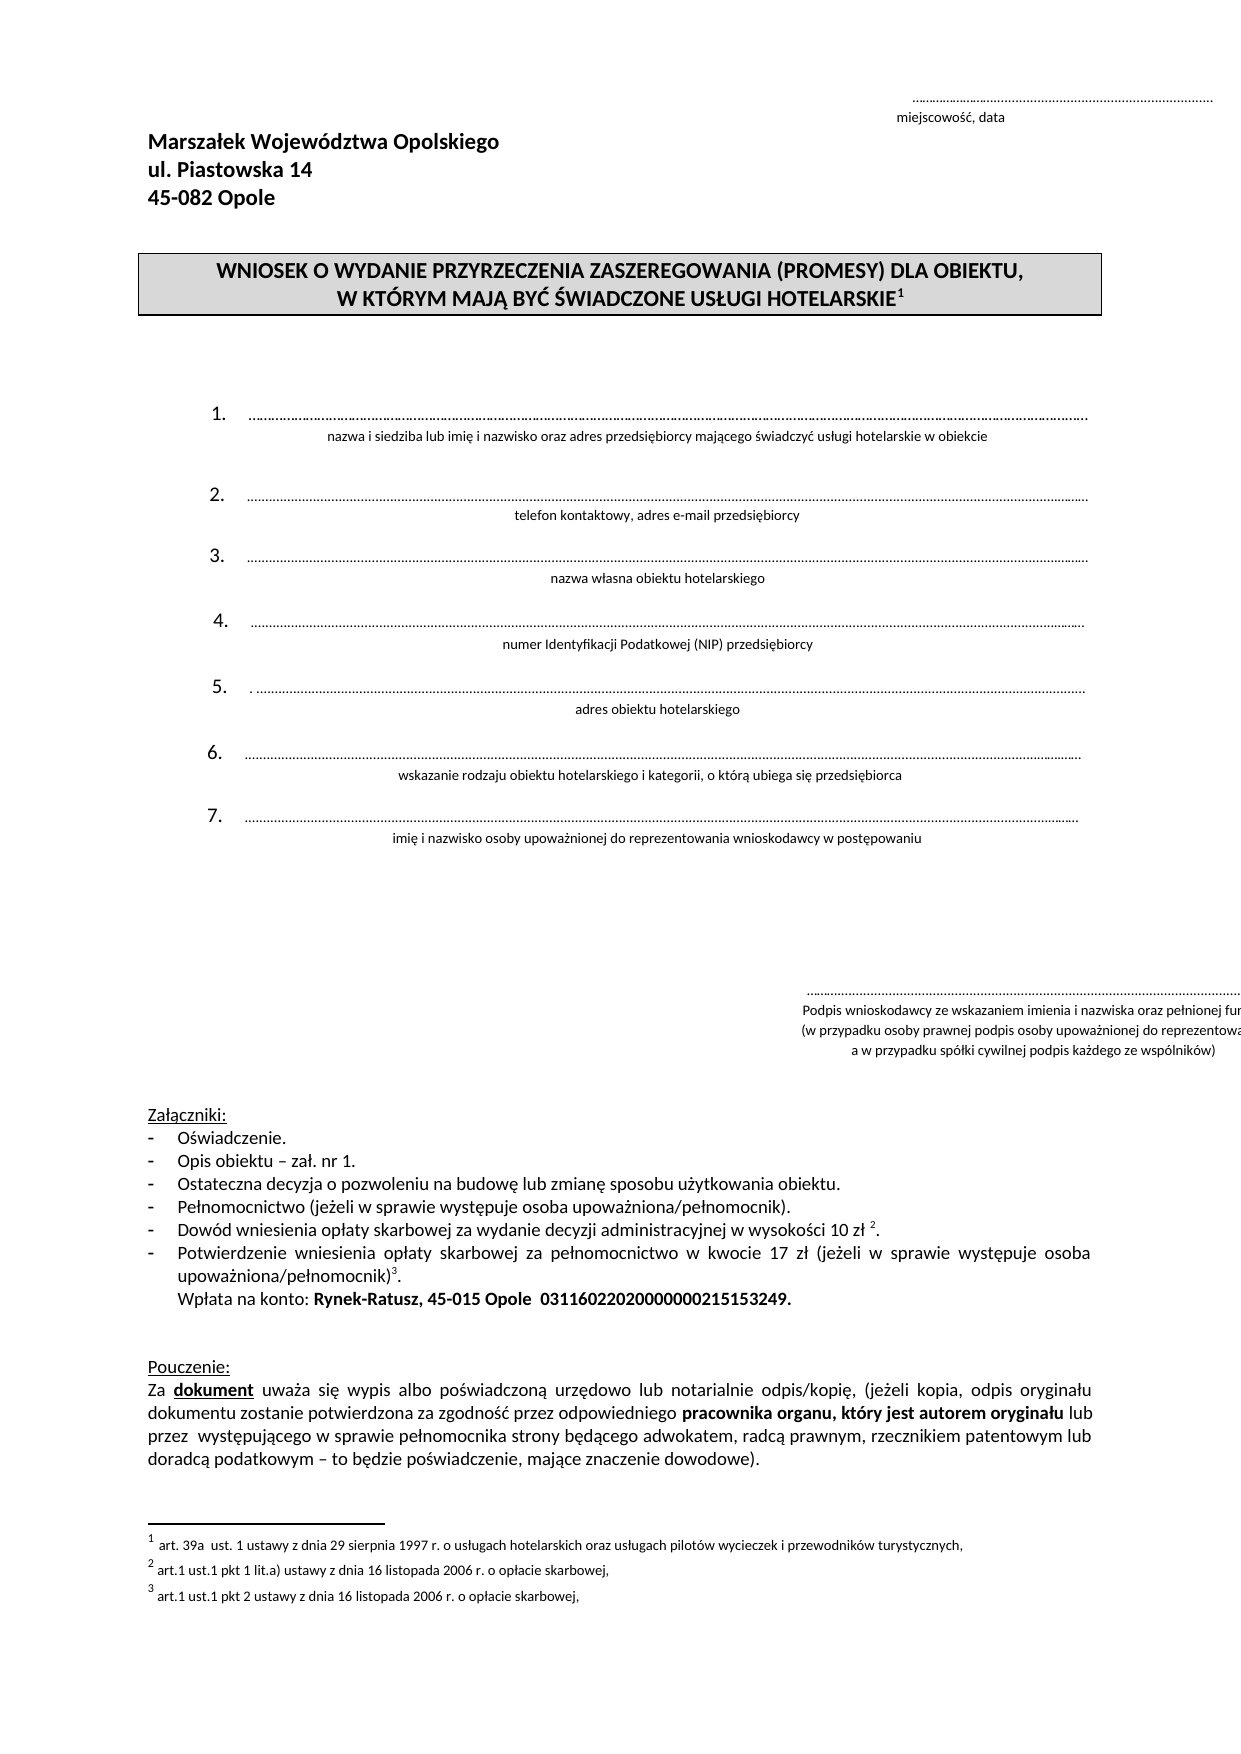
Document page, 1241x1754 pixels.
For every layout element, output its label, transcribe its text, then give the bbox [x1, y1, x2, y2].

text WNIOSEK O WYDANIE PRZYRZECZENIA ZASZEREGOWANIA (PROMESY) DLA OBIEKTU, W KTÓRYM MAJĄ BYĆ ŚWIADCZONE USŁUGI HOTELARSKIE [139, 254, 1101, 314]
text 45-082 Opole [148, 183, 1093, 211]
text Załączniki: [148, 1103, 1093, 1126]
list ........................................................................................................................................................................................................................…….…… [207, 739, 1093, 764]
text ul. Piastowska 14 [148, 155, 1093, 183]
text imię i nazwisko osoby upoważnionej do reprezentowania wnioskodawcy w postępowaniu [221, 829, 1093, 847]
list ...........................................................................................................................................................................................................................……… [207, 607, 1093, 633]
list Opis obiektu – zał. nr 1. [148, 1149, 1093, 1172]
text ………................................................................................................................... [148, 950, 1093, 999]
list ………………………………………………………………………………………………………………………………………………………………………………………………… [207, 400, 1093, 425]
list .............................................................................................................................................................................................................................……… [207, 481, 1093, 506]
list Pełnomocnictwo (jeżeli w sprawie występuje osoba upoważniona/pełnomocnik). [148, 1195, 1093, 1218]
text a w przypadku spółki cywilnej podpis każdego ze wspólników) [148, 1041, 1093, 1059]
text Za dokument uważa się wypis albo poświadczoną urzędowo lub notarialnie odpis/kopię, (jeżeli kopia, odpis oryginału dokumentu zostanie potwierdzona za zgodność przez odpowiedniego pracownika organu, który jest autorem oryginału lub przez występującego w sprawie pełnomocnika strony będącego adwokatem, radcą prawnym, rzecznikiem patentowym lub doradcą podatkowym – to będzie poświadczenie, mające znaczenie dowodowe). [148, 1378, 1093, 1470]
text Wpłata na konto: Rynek-Ratusz, 45-015 Opole 03116022020000000215153249. [177, 1287, 1093, 1310]
text telefon kontaktowy, adres e-mail przedsiębiorcy [185, 506, 1093, 524]
text Pouczenie: [148, 1356, 1093, 1378]
text miejscowość, data [148, 108, 1093, 126]
list numer Identyfikacji Podatkowej (NIP) przedsiębiorcy [223, 635, 1093, 653]
text Podpis wnioskodawcy ze wskazaniem imienia i nazwiska oraz pełnionej funkcji [148, 1001, 1093, 1019]
list wskazanie rodzaju obiektu hotelarskiego i kategorii, o którą ubiega się przedsiębiorca [223, 766, 1078, 784]
list nazwa własna obiektu hotelarskiego [223, 569, 1093, 587]
list ...........................................................................................................................................................................................................................……… [207, 802, 1093, 827]
list Dowód wniesienia opłaty skarbowej za wydanie decyzji administracyjnej w wysokości 10 zł . [148, 1218, 1093, 1241]
list . .................................................................................................................................................................................................................................. [207, 673, 1093, 699]
list Ostateczna decyzja o pozwoleniu na budowę lub zmianę sposobu użytkowania obiektu. [148, 1172, 1093, 1195]
list Oświadczenie. [148, 1126, 1093, 1149]
list nazwa i siedziba lub imię i nazwisko oraz adres przedsiębiorcy mającego świadczyć usługi hotelarskie w obiekcie [223, 427, 1093, 445]
text (w przypadku osoby prawnej podpis osoby upoważnionej do reprezentowania, [148, 1021, 1093, 1039]
text ……………………............................................................ [148, 89, 1093, 106]
list .............................................................................................................................................................................................................................……… [207, 542, 1093, 567]
list Potwierdzenie wniesienia opłaty skarbowej za pełnomocnictwo w kwocie 17 zł (jeżeli w sprawie występuje osoba upoważniona/pełnomocnik). [148, 1241, 1093, 1287]
text Marszałek Województwa Opolskiego [148, 127, 1093, 155]
list adres obiektu hotelarskiego [223, 701, 1093, 718]
